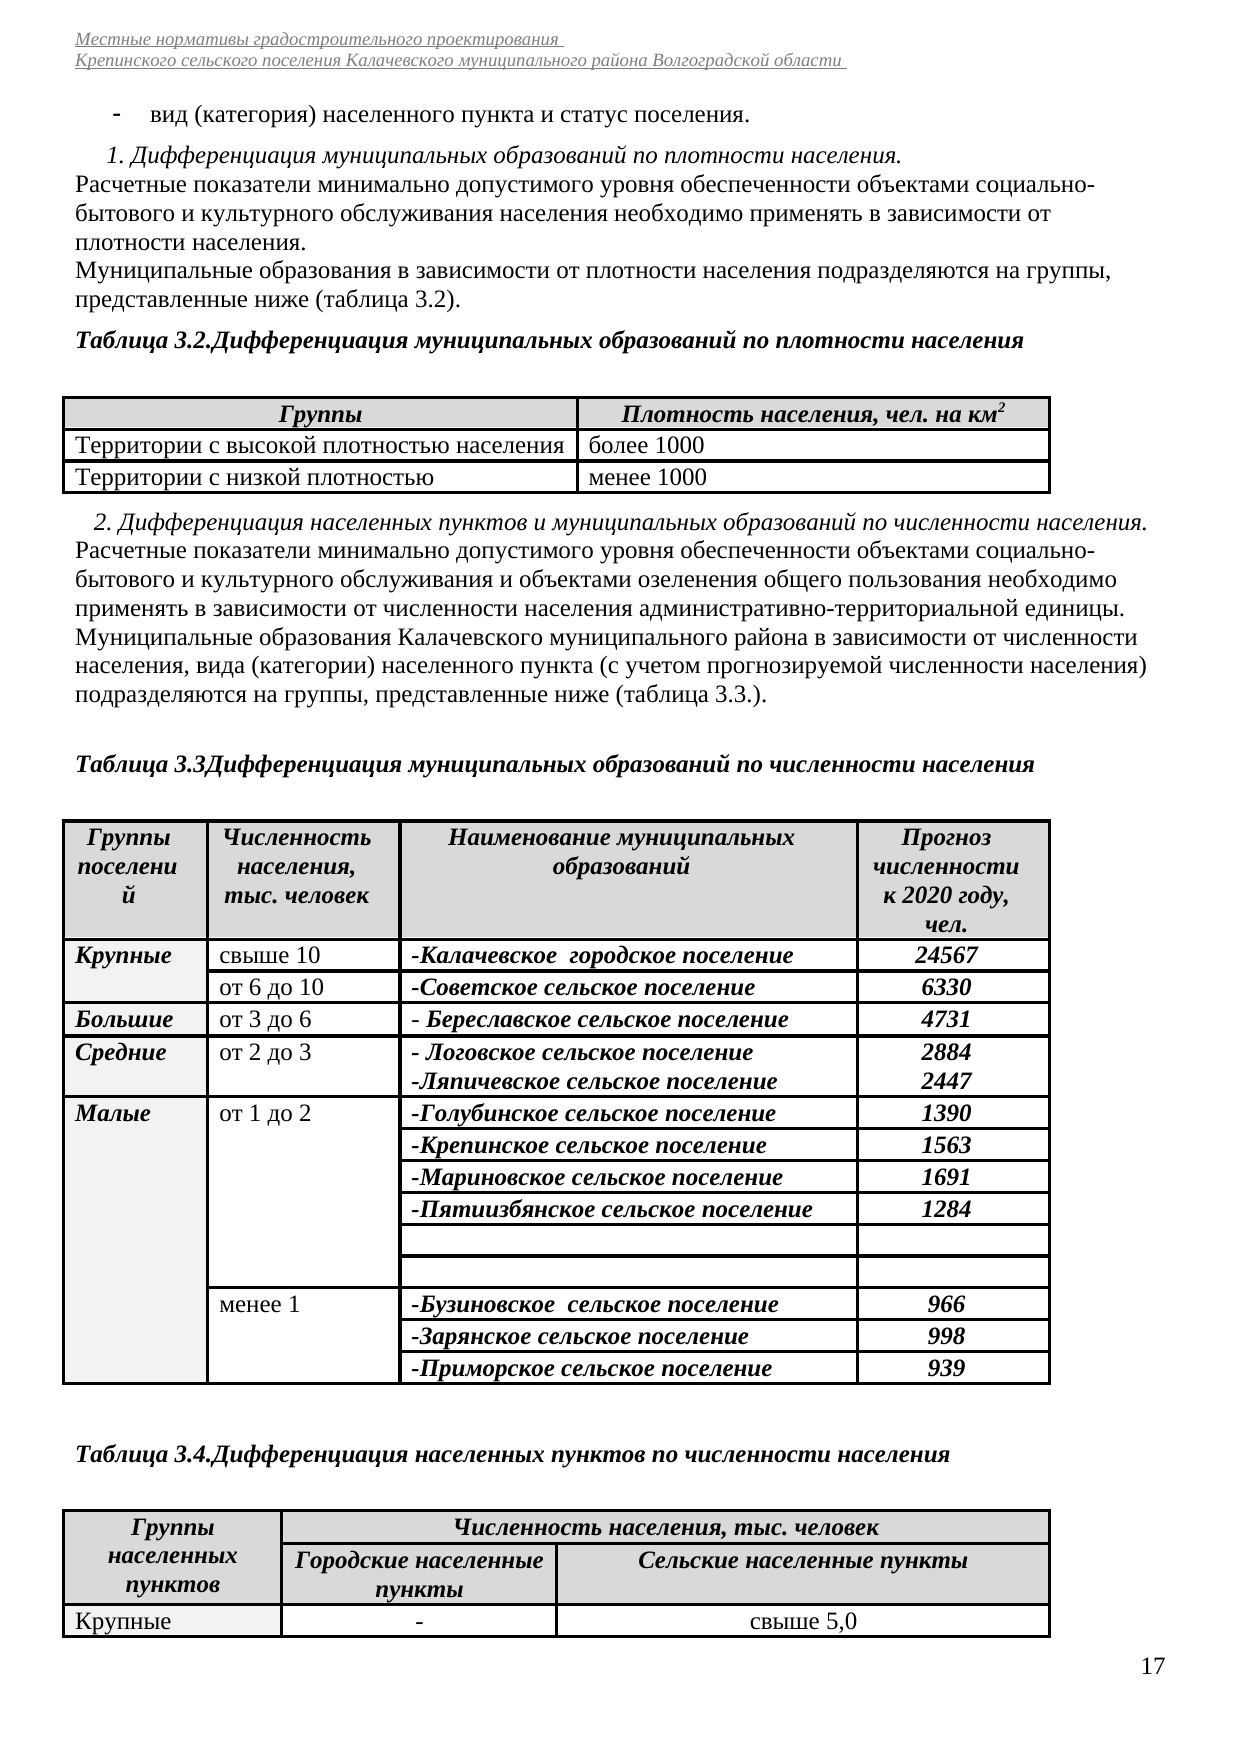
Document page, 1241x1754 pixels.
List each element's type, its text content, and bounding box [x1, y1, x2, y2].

table_cell Большие [65, 1004, 206, 1034]
table_header Группы поселений [65, 823, 206, 937]
table_cell более 1000 [579, 431, 1048, 459]
table_cell 2884 2447 [859, 1038, 1048, 1095]
table_cell - [283, 1606, 555, 1634]
table_cell Территории с низкой плотностью [65, 463, 576, 491]
table_cell 939 [859, 1353, 1048, 1382]
table_cell -Пятиизбянское сельское поселение [402, 1194, 856, 1222]
table_cell от 6 до 10 [209, 973, 398, 1001]
table_cell Городские населенные пункты [283, 1545, 555, 1603]
table_cell [402, 1258, 856, 1286]
table_cell от 2 до 3 [209, 1038, 398, 1095]
table_cell свыше 5,0 от 2 до 5 [558, 1606, 1048, 1634]
text Таблица 3.2.Дифференциация муниципальных образований по плотности населения [75, 326, 1165, 354]
table_header Численность населения, тыс. человек [209, 823, 398, 937]
table_cell 24567 [859, 941, 1048, 969]
table_cell [402, 1226, 856, 1254]
table_cell -Голубинское сельское поселение [402, 1098, 856, 1127]
text 2. Дифференциация населенных пунктов и муниципальных образований по численности населения. [75, 507, 1165, 536]
table_cell от 1 до 2 [209, 1098, 398, 1286]
table_cell Средние [65, 1038, 206, 1095]
table_cell -Зарянское сельское поселение [402, 1321, 856, 1350]
table_cell Сельские населенные пункты [558, 1545, 1048, 1603]
text Муниципальные образования Калачевского муниципального района в зависимости от численности населения, вида (категории) населенного пункта (с учетом прогнозируемой численности населения) подразделяются на группы, представленные ниже (таблица 3.3.). [75, 622, 1165, 708]
text Таблица 3.4.Дифференциация населенных пунктов по численности населения [75, 1439, 1165, 1467]
table_cell [859, 1226, 1048, 1254]
table_cell Крупные [65, 941, 206, 1001]
table_cell 1390 [859, 1098, 1048, 1127]
text Расчетные показатели минимально допустимого уровня обеспеченности объектами социально-бытового и культурного обслуживания и объектами озеленения общего пользования необходимо применять в зависимости от численности населения административно-территориальной единицы. [75, 536, 1165, 622]
table_cell -Мариновское сельское поселение [402, 1162, 856, 1191]
table_cell менее 1 [209, 1289, 398, 1382]
table_cell менее 1000 [579, 463, 1048, 491]
table_cell 1691 [859, 1162, 1048, 1191]
table_cell 1284 [859, 1194, 1048, 1222]
table_header Численность населения, тыс. человек [283, 1512, 1048, 1542]
table_cell -Калачевское городское поселение [402, 941, 856, 969]
table_cell от 3 до 6 [209, 1004, 398, 1034]
table_cell -Приморское сельское поселение [402, 1353, 856, 1382]
table_header Группы [65, 399, 576, 427]
table_cell 1563 [859, 1130, 1048, 1159]
table_header Наименование муниципальных образований [402, 823, 856, 937]
table_header Прогноз численности к 2020 году, чел. [859, 823, 1048, 937]
text 1. Дифференциация муниципальных образований по плотности населения. [75, 141, 1165, 169]
table_cell -Крепинское сельское поселение [402, 1130, 856, 1159]
table_cell [859, 1258, 1048, 1286]
table_cell -Бузиновское сельское поселение [402, 1289, 856, 1318]
table_cell Крупные [65, 1606, 280, 1634]
table_cell - Логовское сельское поселение -Ляпичевское сельское поселение [402, 1038, 856, 1095]
table_header Плотность населения, чел. на км2 [579, 399, 1048, 427]
text Таблица 3.3Дифференциация муниципальных образований по численности населения [75, 749, 1165, 778]
table_cell свыше 10 [209, 941, 398, 969]
text Муниципальные образования в зависимости от плотности населения подразделяются на группы, представленные ниже (таблица 3.2). [75, 256, 1165, 313]
table_cell - Береславское сельское поселение [402, 1004, 856, 1034]
table_cell 998 [859, 1321, 1048, 1350]
table_cell 6330 [859, 973, 1048, 1001]
table_header Группы населенных пунктов [65, 1512, 280, 1603]
table_cell Территории с высокой плотностью населения [65, 431, 576, 459]
table_cell 966 [859, 1289, 1048, 1318]
table_cell 4731 [859, 1004, 1048, 1034]
text Расчетные показатели минимально допустимого уровня обеспеченности объектами социально-бытового и культурного обслуживания населения необходимо применять в зависимости от плотности населения. [75, 169, 1165, 256]
table_cell -Советское сельское поселение [402, 973, 856, 1001]
list вид (категория) населенного пункта и статус поселения. [112, 99, 1165, 128]
table_cell Малые [65, 1098, 206, 1382]
